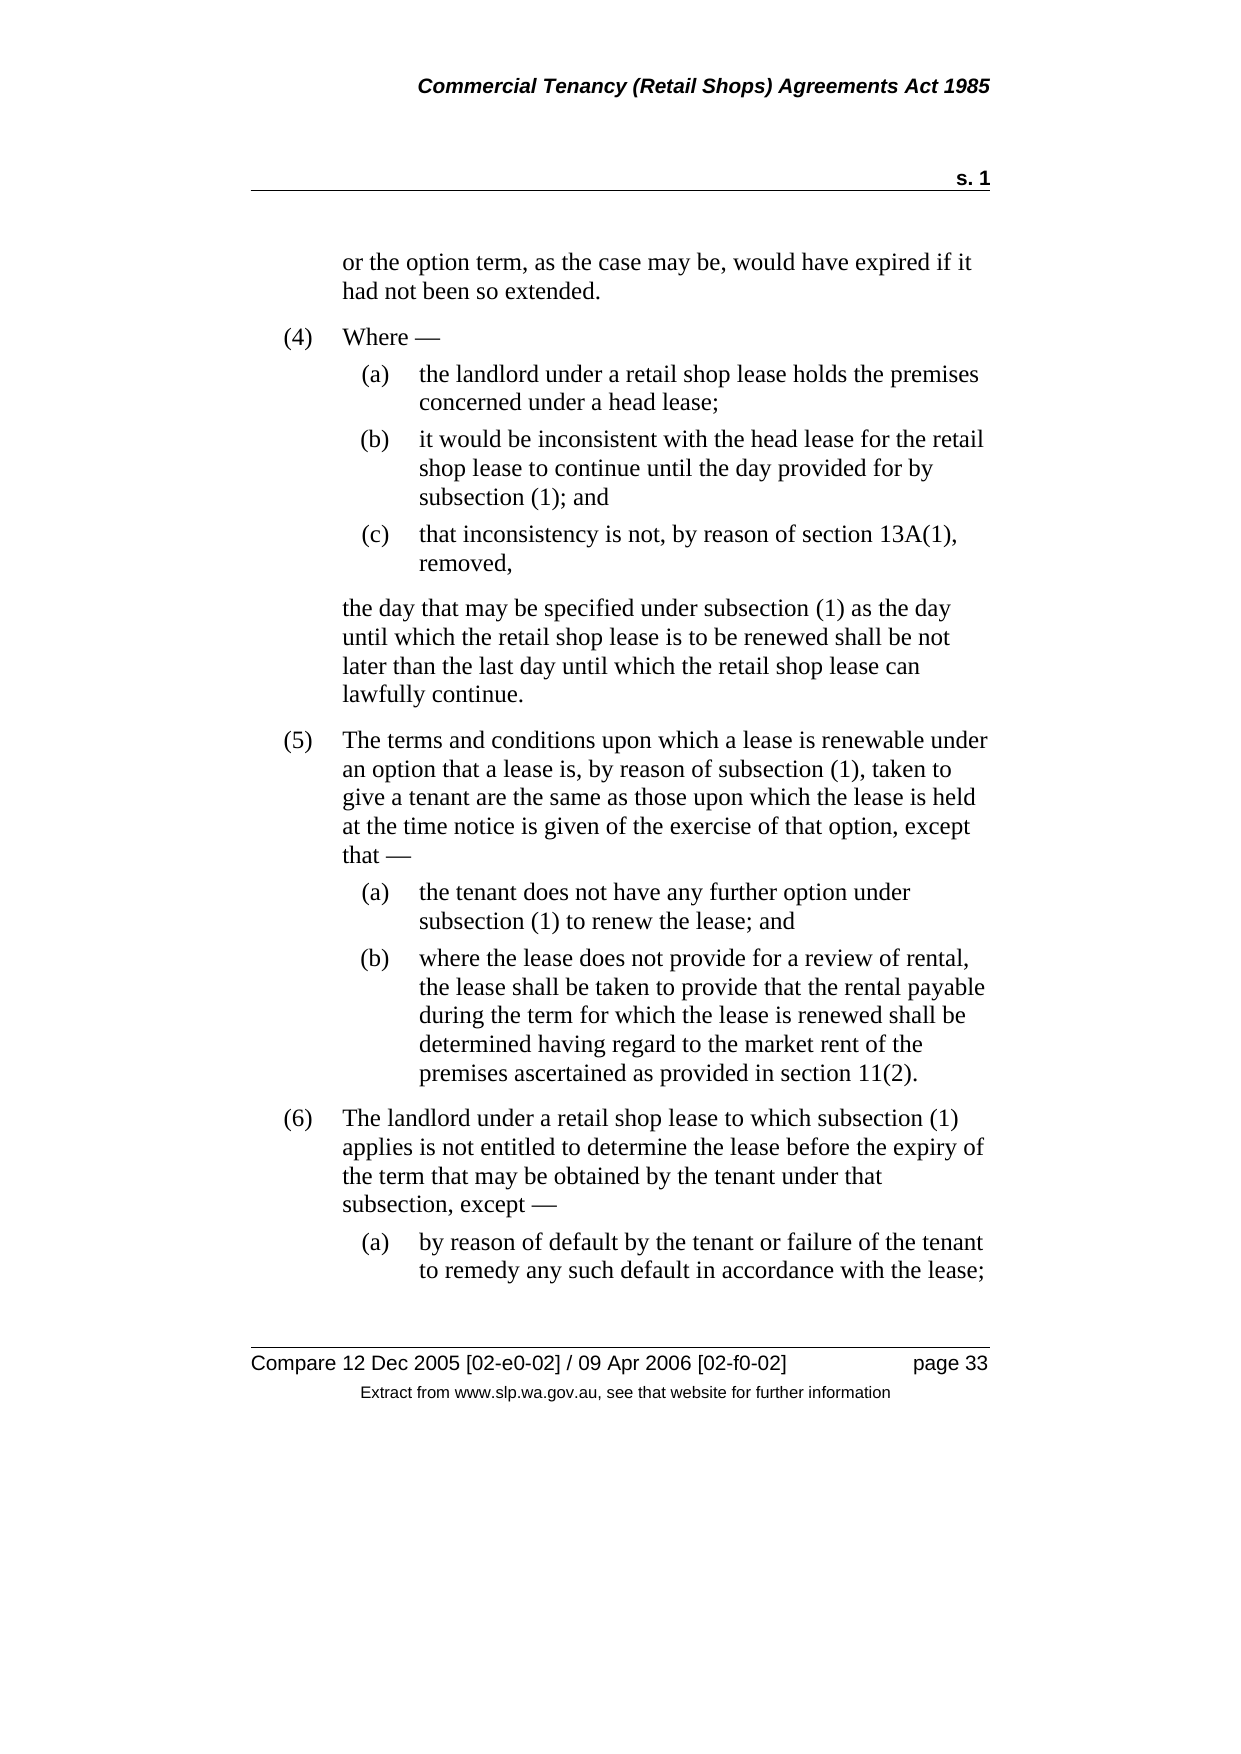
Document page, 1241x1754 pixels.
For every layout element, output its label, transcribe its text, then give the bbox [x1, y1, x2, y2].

text (b) where the lease does not provide for a review of rental, the lease shall be taken to provide that the rental payable during the term for which the lease is renewed shall be determined having regard to the market rent of the premises ascertained as provided in section 11(2). [251, 943, 990, 1087]
text the day that may be specified under subsection (1) as the day until which the retail shop lease is to be renewed shall be not later than the last day until which the retail shop lease can lawfully continue. [251, 593, 990, 708]
text (a) the landlord under a retail shop lease holds the premises concerned under a head lease; [251, 359, 990, 416]
text (6) The landlord under a retail shop lease to which subsection (1) applies is not entitled to determine the lease before the expiry of the term that may be obtained by the tenant under that subsection, except — [251, 1103, 990, 1218]
text (5) The terms and conditions upon which a lease is renewable under an option that a lease is, by reason of subsection (1), taken to give a tenant are the same as those upon which the lease is held at the time notice is given of the exercise of that option, except that — [251, 725, 990, 869]
text (4) Where — [251, 322, 990, 350]
text (a) by reason of default by the tenant or failure of the tenant to remedy any such default in accordance with the lease; [251, 1227, 990, 1284]
text (b) it would be inconsistent with the head lease for the retail shop lease to continue until the day provided for by subsection (1); and [251, 424, 990, 511]
text (c) that inconsistency is not, by reason of section 13A(1), removed, [251, 519, 990, 577]
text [251, 247, 990, 305]
text (a) the tenant does not have any further option under subsection (1) to renew the lease; and [251, 877, 990, 934]
